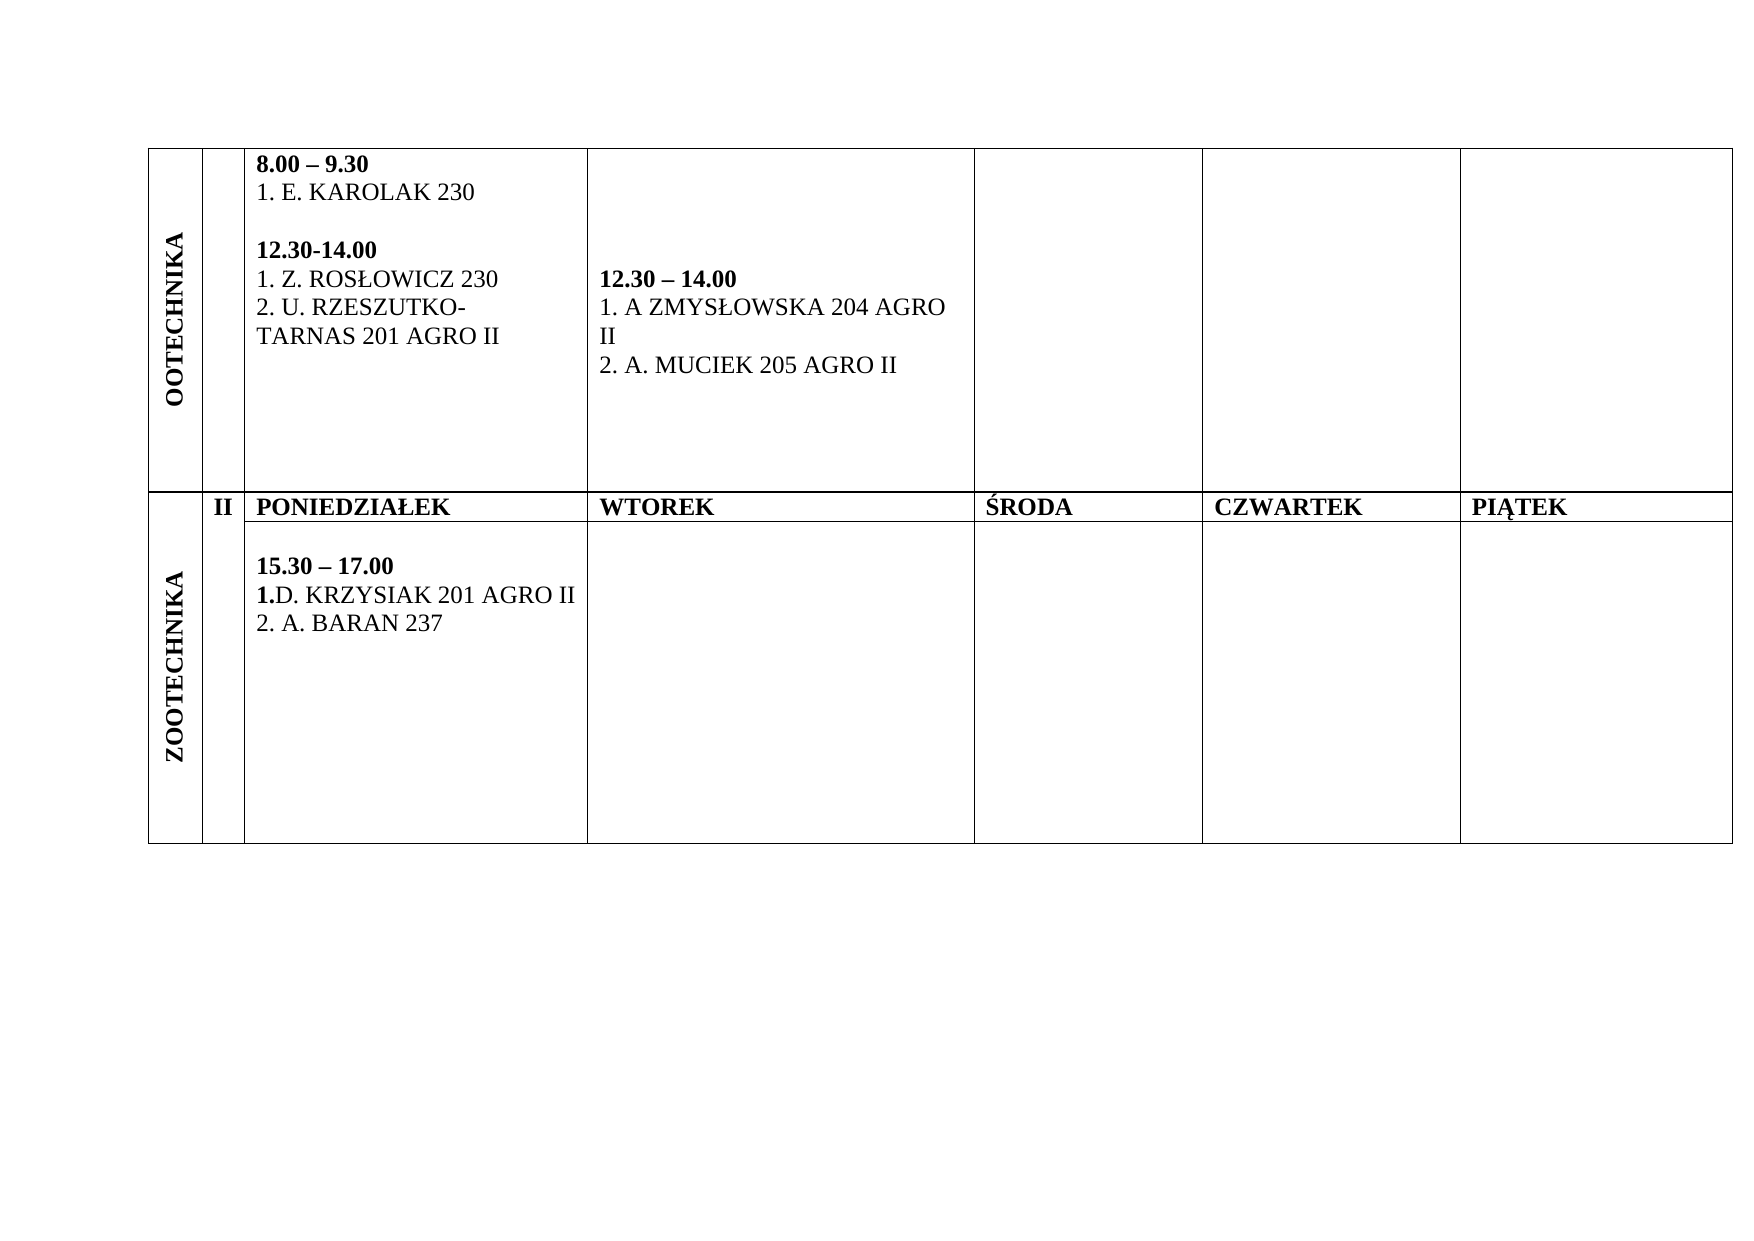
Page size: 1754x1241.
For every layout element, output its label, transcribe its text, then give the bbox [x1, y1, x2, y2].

table_cell WTOREK [588, 493, 974, 521]
table_cell [975, 522, 1202, 842]
table_header I [203, 149, 244, 491]
table_header ZOOTECHNIKA [149, 149, 202, 491]
table_cell [1203, 522, 1460, 842]
table_cell [1461, 149, 1732, 491]
table_cell 8.00 – 9.30 1. E. KAROLAK 230 12.30-14.00 1. Z. ROSŁOWICZ 230 2. U. RZESZUTKO- TARNAS 201 AGRO II [245, 149, 587, 491]
table_cell PIĄTEK [1461, 493, 1732, 521]
table_cell [588, 522, 974, 842]
table_cell [975, 149, 1202, 491]
table_cell ZOOTECHNIKA [149, 493, 202, 842]
table_cell II [203, 493, 244, 842]
table_cell 15.30 – 17.00 1.D. KRZYSIAK 201 AGRO II 2. A. BARAN 237 [245, 522, 587, 842]
table_cell PONIEDZIAŁEK [245, 493, 587, 521]
table_cell 12.30 – 14.00 1. A ZMYSŁOWSKA 204 AGRO II 2. A. MUCIEK 205 AGRO II [588, 149, 974, 491]
table_cell ŚRODA [975, 493, 1202, 521]
table_cell [1461, 522, 1732, 842]
table_cell [1203, 149, 1460, 491]
table_cell CZWARTEK [1203, 493, 1460, 521]
